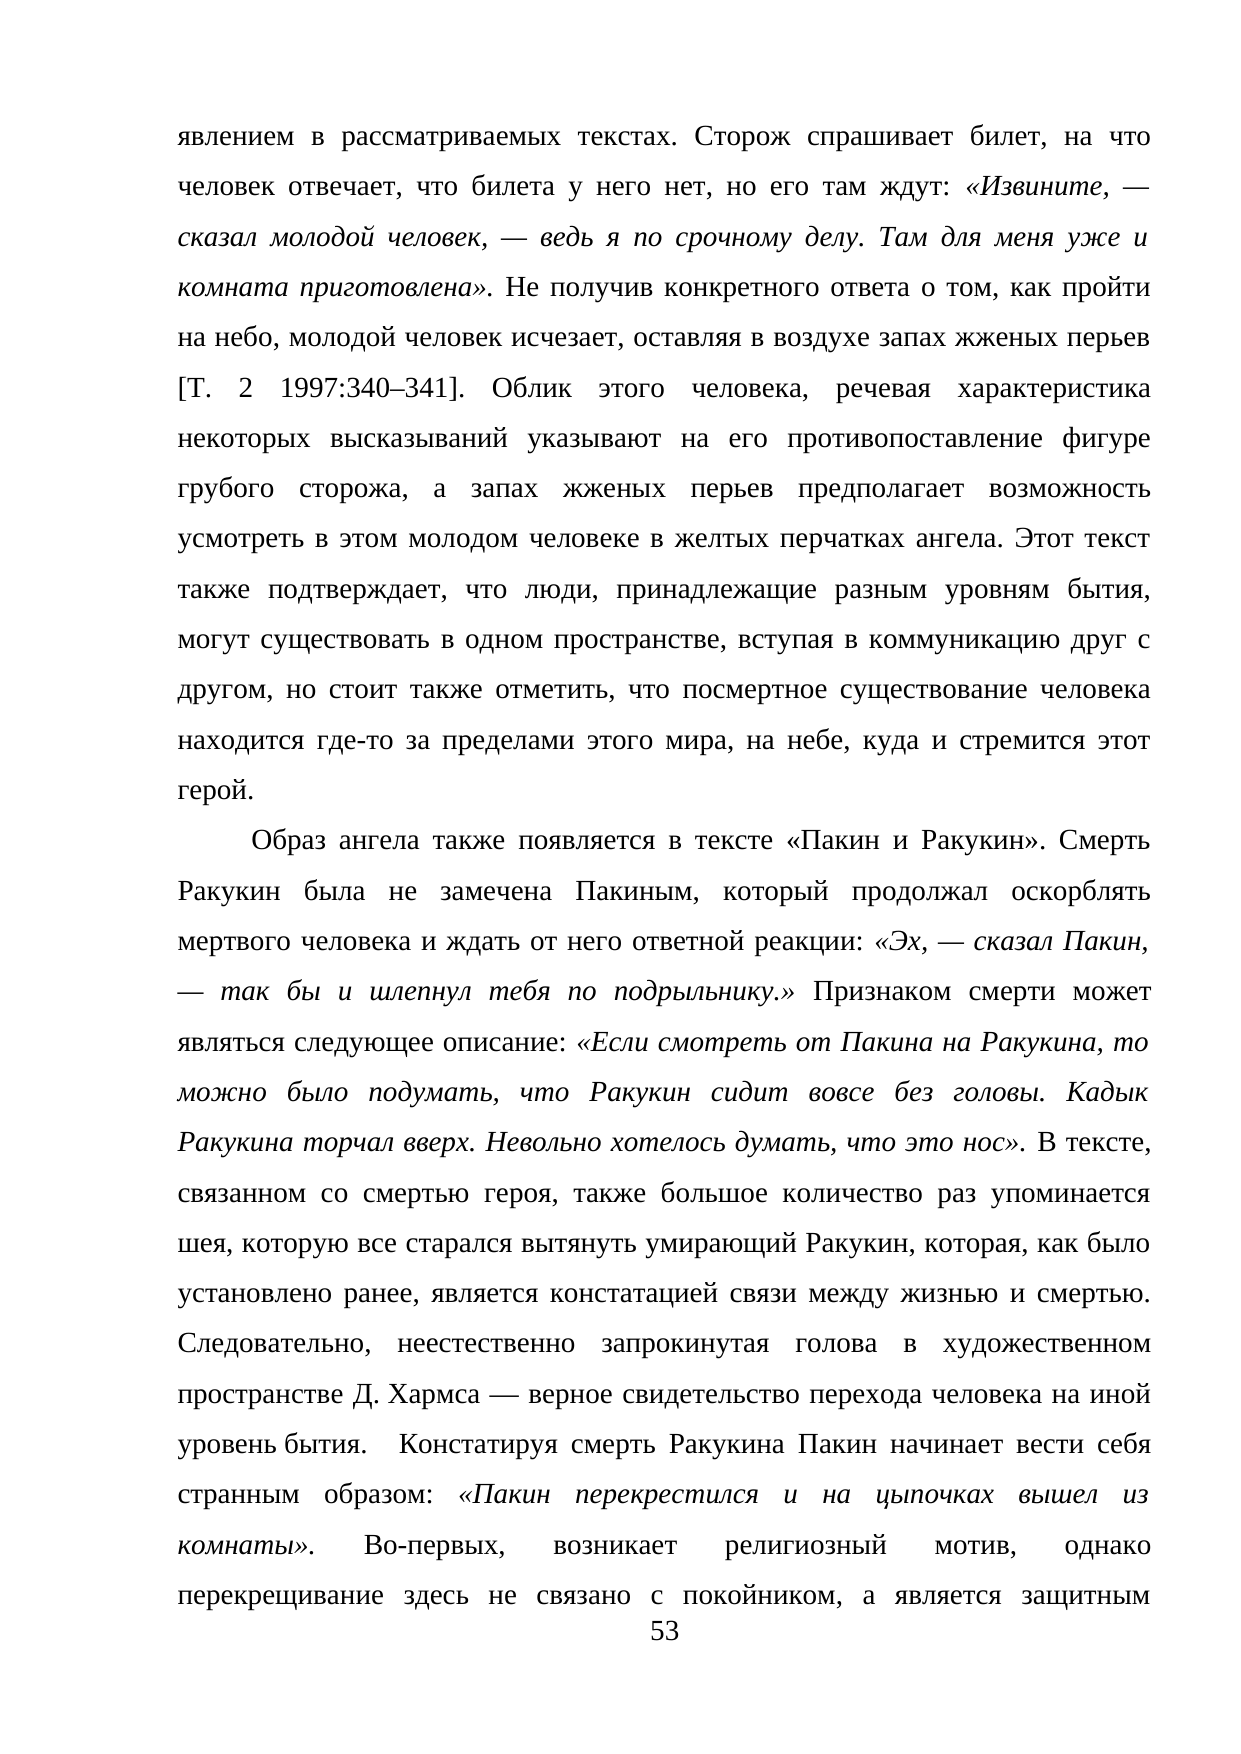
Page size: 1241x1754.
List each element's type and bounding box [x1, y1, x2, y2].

text [177, 822, 1152, 1611]
text [177, 118, 1152, 806]
